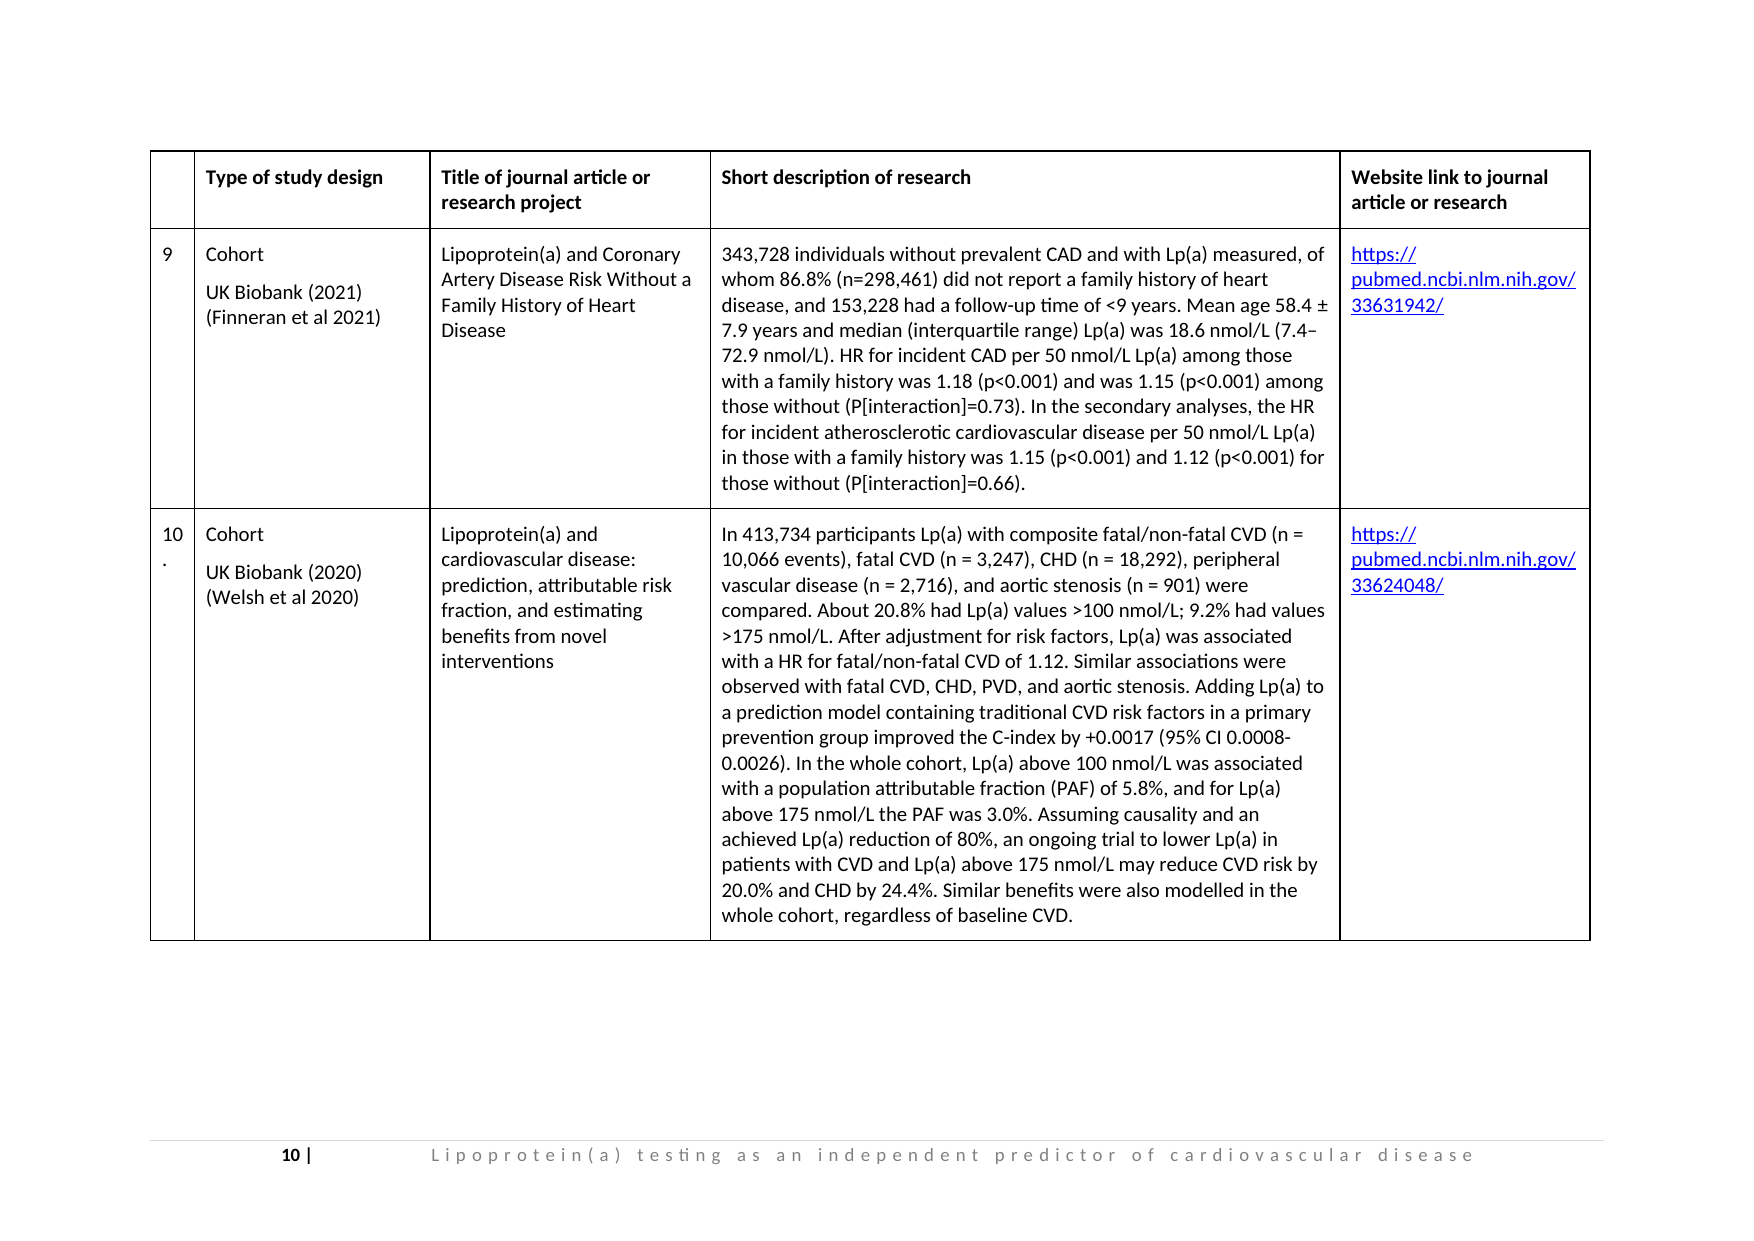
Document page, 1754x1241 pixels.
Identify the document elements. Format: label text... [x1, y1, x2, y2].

table_cell 343,728 individuals without prevalent CAD and with Lp(a) measured, of whom 86.8% (n=298,461) did not report a family history of heart disease, and 153,228 had a follow-up time of <9 years. Mean age 58.4 ± 7.9 years and median (interquartile range) Lp(a) was 18.6 nmol/L (7.4–72.9 nmol/L). HR for incident CAD per 50 nmol/L Lp(a) among those with a family history was 1.18 (p<0.001) and was 1.15 (p<0.001) among those without (P[interaction]=0.73). In the secondary analyses, the HR for incident atherosclerotic cardiovascular disease per 50 nmol/L Lp(a) in those with a family history was 1.15 (p<0.001) and 1.12 (p<0.001) for those without (P[interaction]=0.66). [711, 229, 1339, 508]
table_header Short description of research [711, 152, 1339, 227]
table_header Type of study design [195, 152, 429, 227]
table_cell Cohort UK Biobank (2021) (Finneran et al 2021) [195, 229, 429, 508]
table_cell https://pubmed.ncbi.nlm.nih.gov/33631942/ [1341, 229, 1589, 508]
table_cell In 413,734 participants Lp(a) with composite fatal/non-fatal CVD (n = 10,066 events), fatal CVD (n = 3,247), CHD (n = 18,292), peripheral vascular disease (n = 2,716), and aortic stenosis (n = 901) were compared. About 20.8% had Lp(a) values >100 nmol/L; 9.2% had values >175 nmol/L. After adjustment for risk factors, Lp(a) was associated with a HR for fatal/non-fatal CVD of 1.12. Similar associations were observed with fatal CVD, CHD, PVD, and aortic stenosis. Adding Lp(a) to a prediction model containing traditional CVD risk factors in a primary prevention group improved the C-index by +0.0017 (95% CI 0.0008-0.0026). In the whole cohort, Lp(a) above 100 nmol/L was associated with a population attributable fraction (PAF) of 5.8%, and for Lp(a) above 175 nmol/L the PAF was 3.0%. Assuming causality and an achieved Lp(a) reduction of 80%, an ongoing trial to lower Lp(a) in patients with CVD and Lp(a) above 175 nmol/L may reduce CVD risk by 20.0% and CHD by 24.4%. Similar benefits were also modelled in the whole cohort, regardless of baseline CVD. [711, 509, 1339, 940]
table_cell Cohort UK Biobank (2020) (Welsh et al 2020) [195, 509, 429, 940]
table_cell Lipoprotein(a) and cardiovascular disease: prediction, attributable risk fraction, and estimating benefits from novel interventions [431, 509, 710, 940]
table_header Website link to journal article or research [1341, 152, 1589, 227]
table_header Title of journal article or research project [431, 152, 710, 227]
table_cell https://pubmed.ncbi.nlm.nih.gov/33624048/ [1341, 509, 1589, 940]
table_cell 10. [151, 509, 194, 940]
table_cell 9 [151, 229, 194, 508]
table_cell Lipoprotein(a) and Coronary Artery Disease Risk Without a Family History of Heart Disease [431, 229, 710, 508]
table_header [151, 152, 194, 227]
